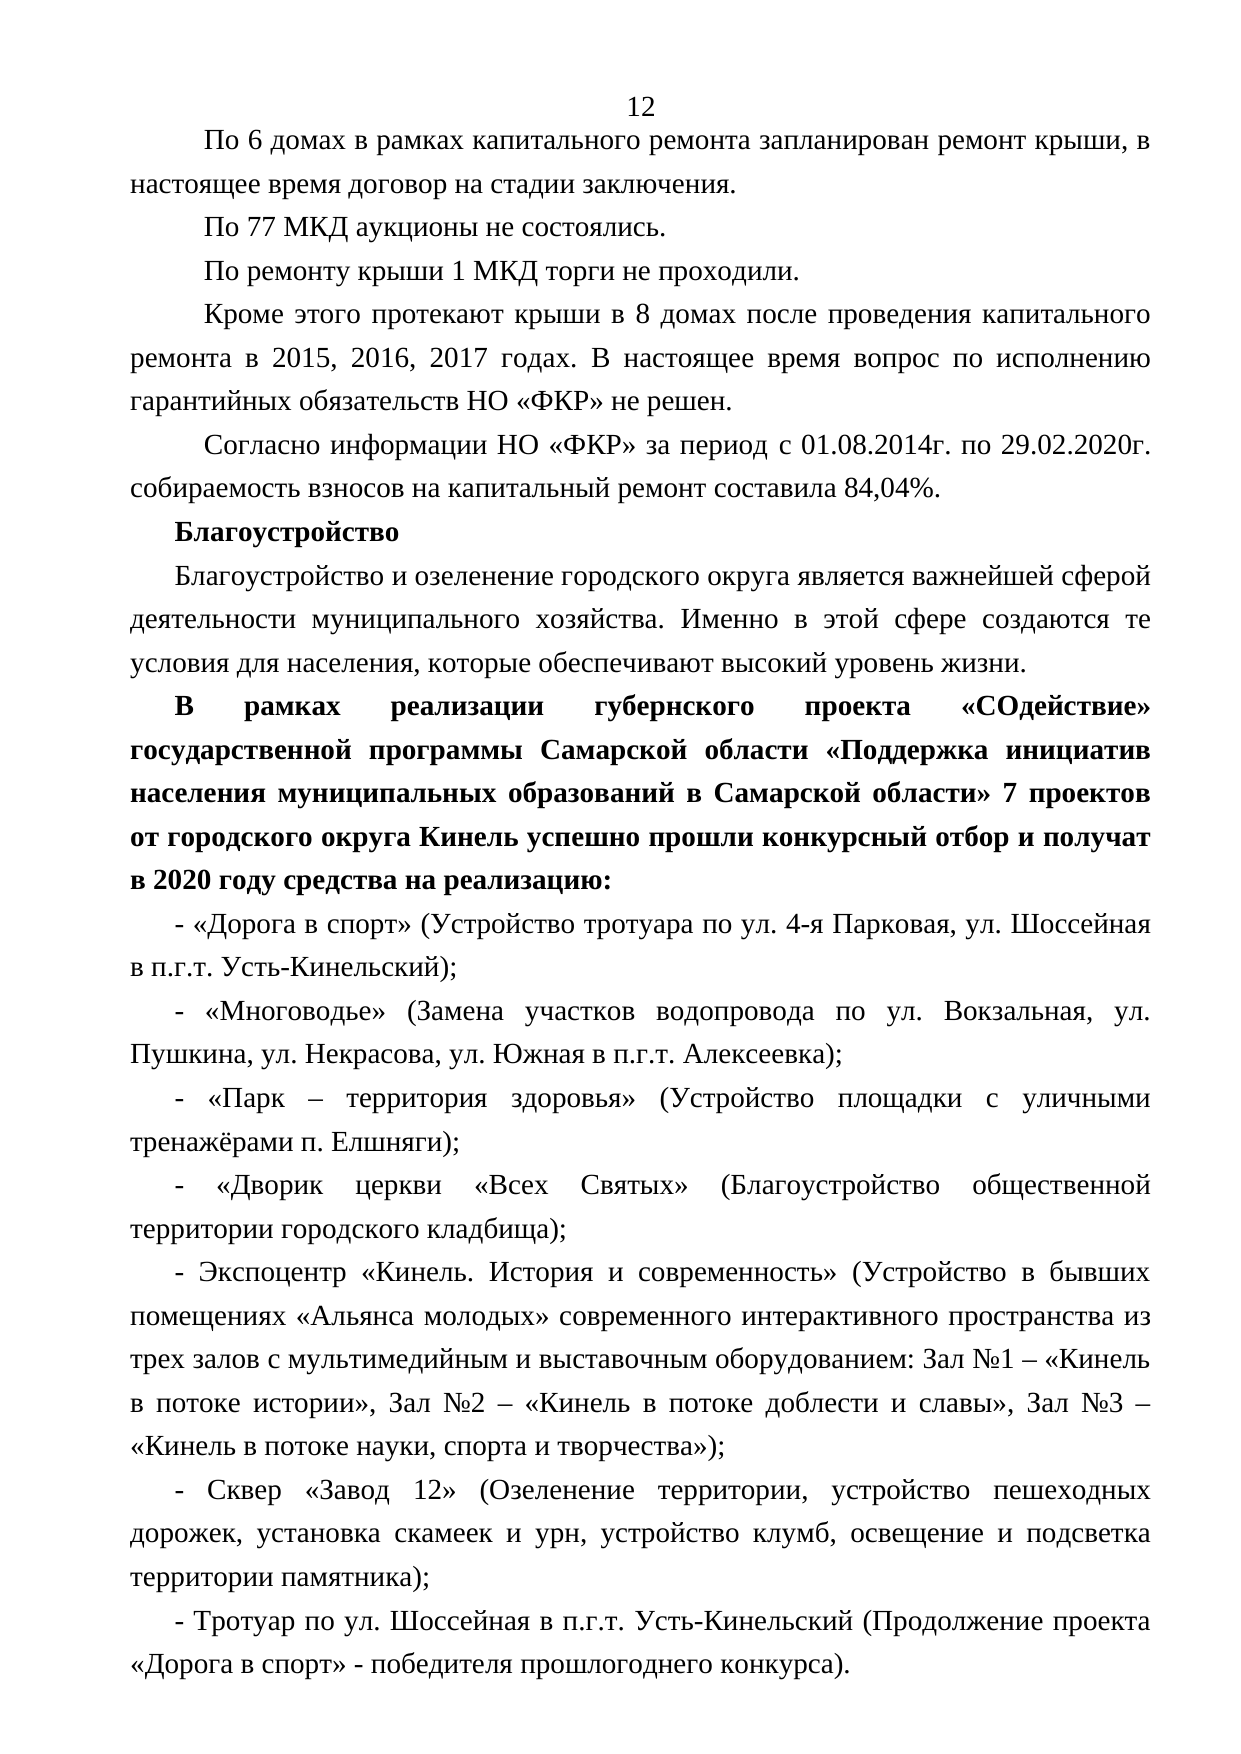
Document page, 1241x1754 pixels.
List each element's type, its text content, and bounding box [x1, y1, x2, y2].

text По 77 МКД аукционы не состоялись. [130, 209, 1152, 243]
text - «Дорога в спорт» (Устройство тротуара по ул. 4-я Парковая, ул. Шоссейная в п.г.т. Усть-Кинельский); [130, 906, 1152, 983]
text По 6 домах в рамках капитального ремонта запланирован ремонт крыши, в настоящее время договор на стадии заключения. [130, 122, 1152, 199]
text Кроме этого протекают крыши в 8 домах после проведения капитального ремонта в 2015, 2016, 2017 годах. В настоящее время вопрос по исполнению гарантийных обязательств НО «ФКР» не решен. [130, 296, 1152, 417]
text - «Парк – территория здоровья» (Устройство площадки с уличными тренажёрами п. Елшняги); [130, 1080, 1152, 1157]
text - Тротуар по ул. Шоссейная в п.г.т. Усть-Кинельский (Продолжение проекта «Дорога в спорт» - победителя прошлогоднего конкурса). [130, 1603, 1152, 1680]
text - «Дворик церкви «Всех Святых» (Благоустройство общественной территории городского кладбища); [130, 1167, 1152, 1244]
text По ремонту крыши 1 МКД торги не проходили. [130, 253, 1152, 286]
text В рамках реализации губернского проекта «СОдействие» государственной программы Самарской области «Поддержка инициатив населения муниципальных образований в Самарской области» 7 проектов от городского округа Кинель успешно прошли конкурсный отбор и получат в 2020 году средства на реализацию: [130, 688, 1152, 896]
text Благоустройство [130, 514, 1152, 548]
text Согласно информации НО «ФКР» за период с 01.08.2014г. по 29.02.2020г. собираемость взносов на капитальный ремонт составила 84,04%. [130, 427, 1152, 504]
text - «Многоводье» (Замена участков водопровода по ул. Вокзальная, ул. Пушкина, ул. Некрасова, ул. Южная в п.г.т. Алексеевка); [130, 993, 1152, 1070]
text Благоустройство и озеленение городского округа является важнейшей сферой деятельности муниципального хозяйства. Именно в этой сфере создаются те условия для населения, которые обеспечивают высокий уровень жизни. [130, 558, 1152, 678]
text - Экспоцентр «Кинель. История и современность» (Устройство в бывших помещениях «Альянса молодых» современного интерактивного пространства из трех залов с мультимедийным и выставочным оборудованием: Зал №1 – «Кинель в потоке истории», Зал №2 – «Кинель в потоке доблести и славы», Зал №3 – «Кинель в потоке науки, спорта и творчества»); [130, 1254, 1152, 1462]
text - Сквер «Завод 12» (Озеленение территории, устройство пешеходных дорожек, установка скамеек и урн, устройство клумб, освещение и подсветка территории памятника); [130, 1472, 1152, 1593]
